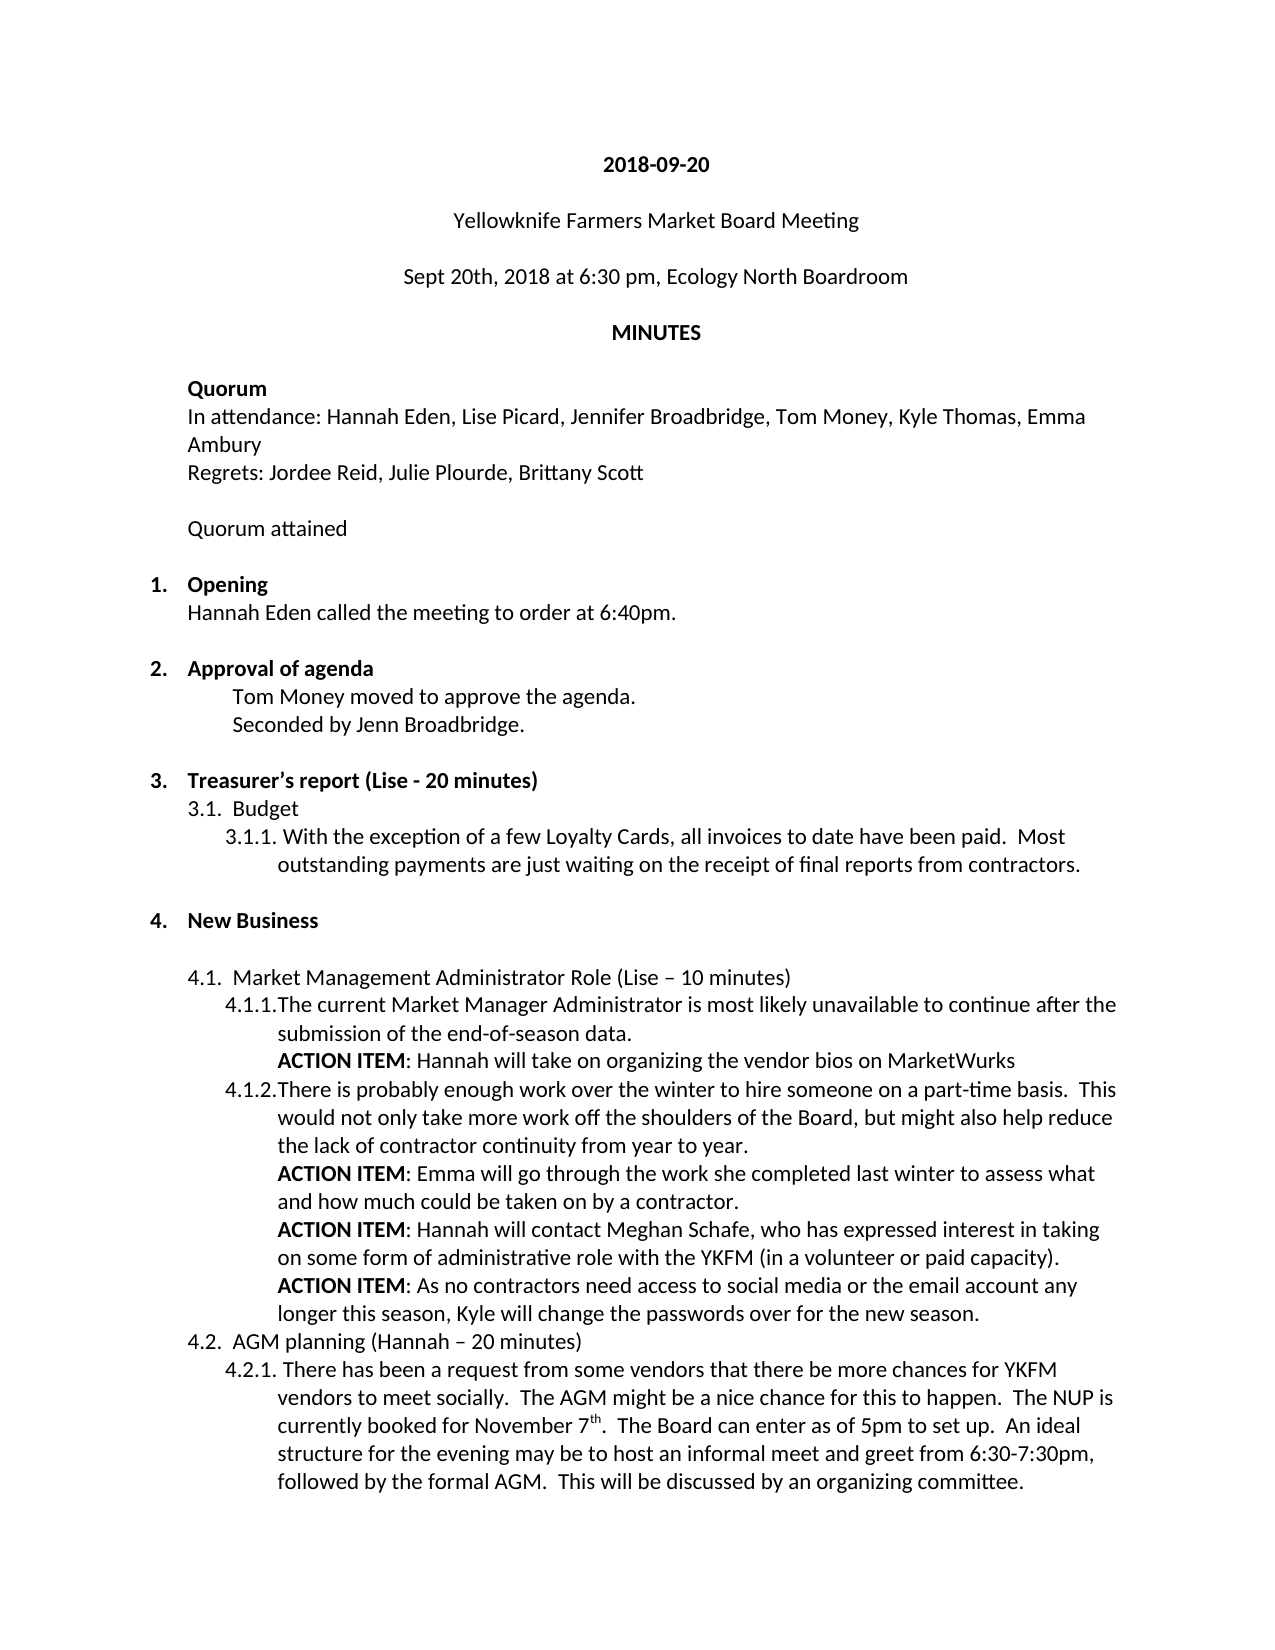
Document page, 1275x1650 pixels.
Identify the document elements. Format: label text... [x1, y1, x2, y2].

text ACTION ITEM: Hannah will contact Meghan Schafe, who has expressed interest in taking on some form of administrative role with the YKFM (in a volunteer or paid capacity). [277, 1215, 1125, 1271]
list Treasurer’s report (Lise - 20 minutes) [150, 766, 1125, 794]
list Budget [187, 794, 1125, 822]
list There has been a request from some vendors that there be more chances for YKFM vendors to meet socially. The AGM might be a nice chance for this to happen. The NUP is currently booked for November 7th. The Board can enter as of 5pm to set up. An ideal structure for the evening may be to host an informal meet and greet from 6:30-7:30pm, followed by the formal AGM. This will be discussed by an organizing committee. [225, 1355, 1125, 1495]
text In attendance: Hannah Eden, Lise Picard, Jennifer Broadbridge, Tom Money, Kyle Thomas, Emma Ambury [187, 402, 1125, 458]
text Regrets: Jordee Reid, Julie Plourde, Brittany Scott [187, 458, 1125, 486]
list There is probably enough work over the winter to hire someone on a part-time basis. This would not only take more work off the shoulders of the Board, but might also help reduce the lack of contractor continuity from year to year. [225, 1075, 1125, 1159]
list AGM planning (Hannah – 20 minutes) [187, 1327, 1125, 1355]
list Opening [150, 570, 1125, 598]
text Tom Money moved to approve the agenda. [232, 682, 1125, 710]
list Approval of agenda [150, 654, 1125, 682]
text MINUTES [187, 318, 1125, 346]
text Seconded by Jenn Broadbridge. [232, 710, 1125, 738]
list New Business [150, 907, 1125, 934]
text Hannah Eden called the meeting to order at 6:40pm. [187, 598, 1125, 626]
text 2018-09-20 [187, 150, 1125, 178]
text Quorum attained [187, 514, 1125, 542]
text Quorum [187, 374, 1125, 402]
text Sept 20th, 2018 at 6:30 pm, Ecology North Boardroom [187, 262, 1125, 290]
text ACTION ITEM: As no contractors need access to social media or the email account any longer this season, Kyle will change the passwords over for the new season. [277, 1271, 1125, 1327]
list The current Market Manager Administrator is most likely unavailable to continue after the submission of the end-of-season data. [225, 991, 1125, 1047]
list With the exception of a few Loyalty Cards, all invoices to date have been paid. Most outstanding payments are just waiting on the receipt of final reports from contractors. [225, 822, 1125, 878]
text ACTION ITEM: Hannah will take on organizing the vendor bios on MarketWurks [202, 1047, 1125, 1075]
text ACTION ITEM: Emma will go through the work she completed last winter to assess what and how much could be taken on by a contractor. [277, 1159, 1125, 1215]
text Yellowknife Farmers Market Board Meeting [187, 206, 1125, 234]
list Market Management Administrator Role (Lise – 10 minutes) [187, 963, 1125, 991]
